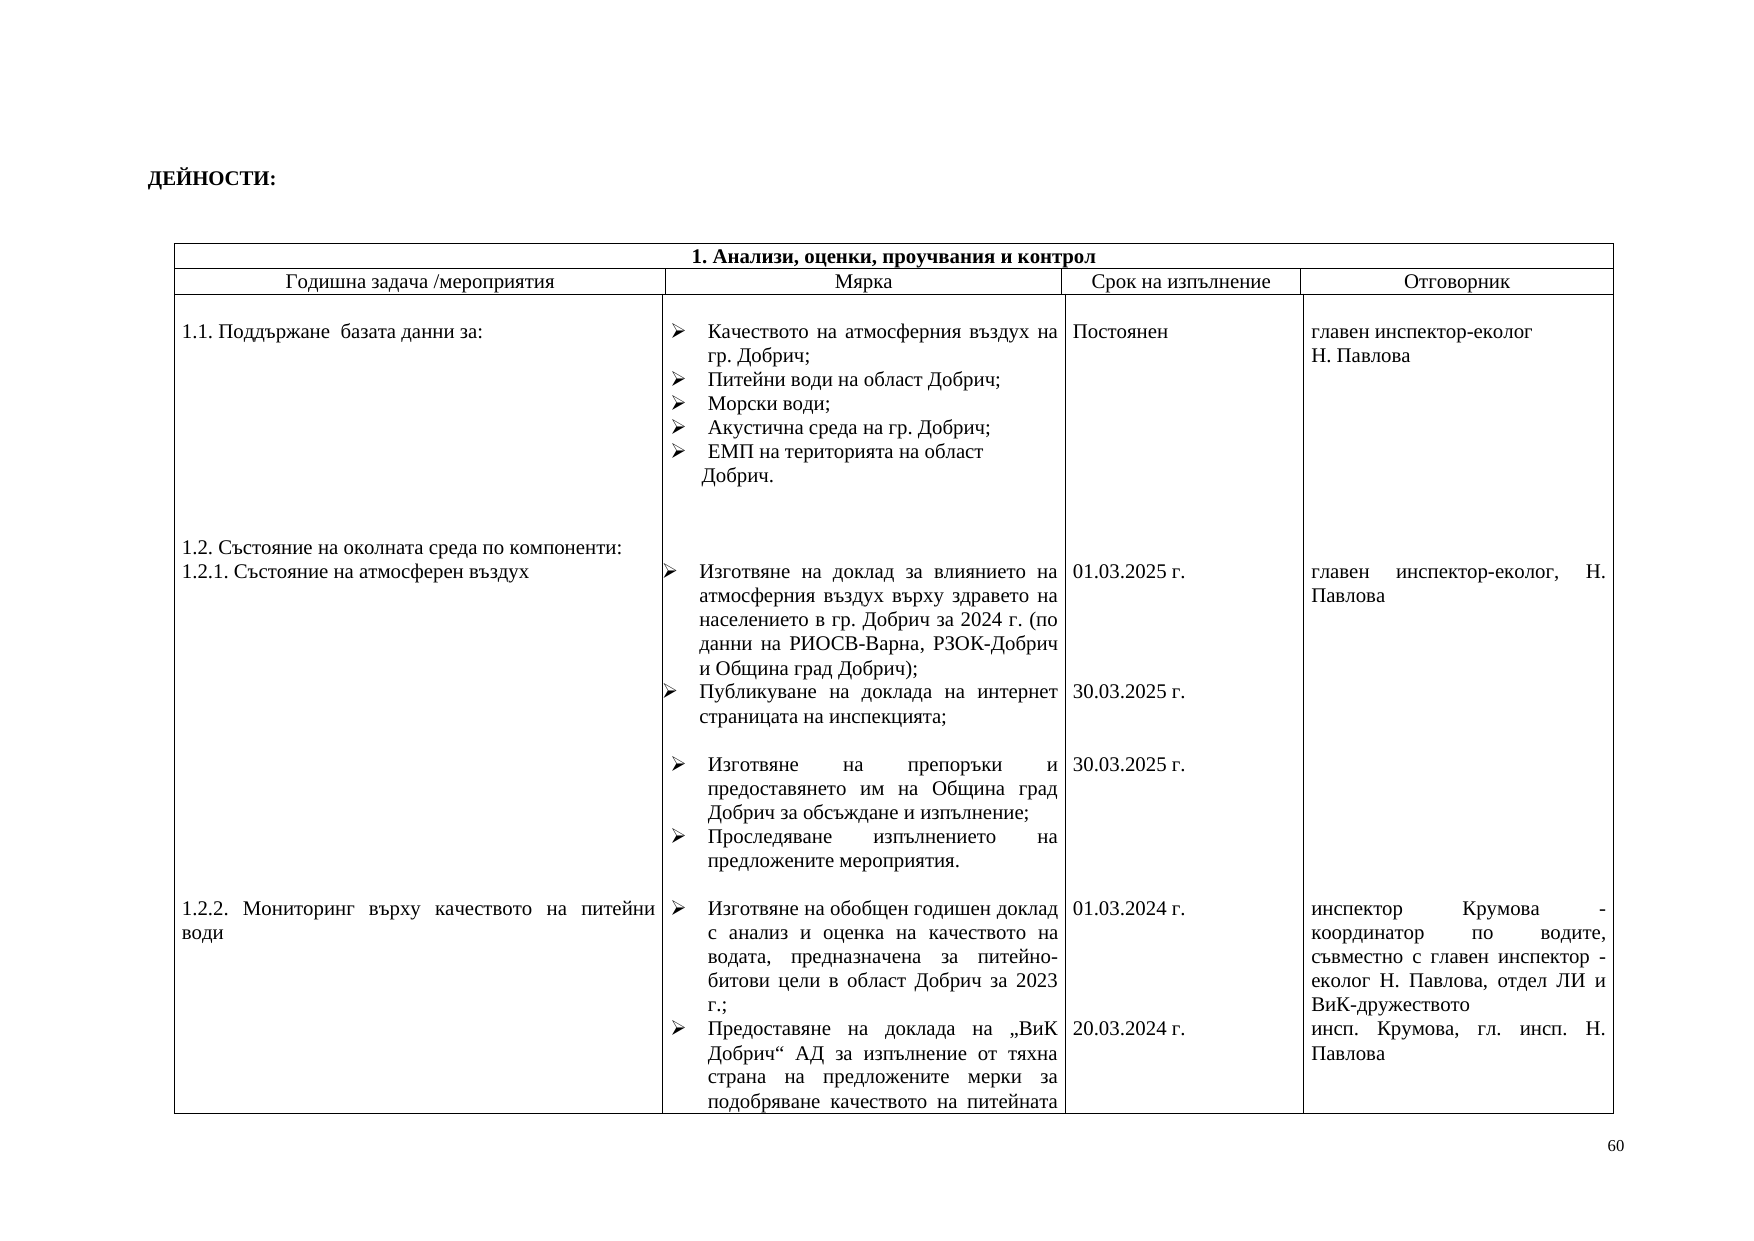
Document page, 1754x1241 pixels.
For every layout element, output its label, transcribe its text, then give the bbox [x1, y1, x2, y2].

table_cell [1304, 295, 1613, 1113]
text ДЕЙНОСТИ: [148, 166, 1719, 190]
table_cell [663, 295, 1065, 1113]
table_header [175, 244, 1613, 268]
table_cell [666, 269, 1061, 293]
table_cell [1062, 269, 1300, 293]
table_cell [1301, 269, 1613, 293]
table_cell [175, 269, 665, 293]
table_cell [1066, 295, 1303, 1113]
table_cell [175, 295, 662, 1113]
